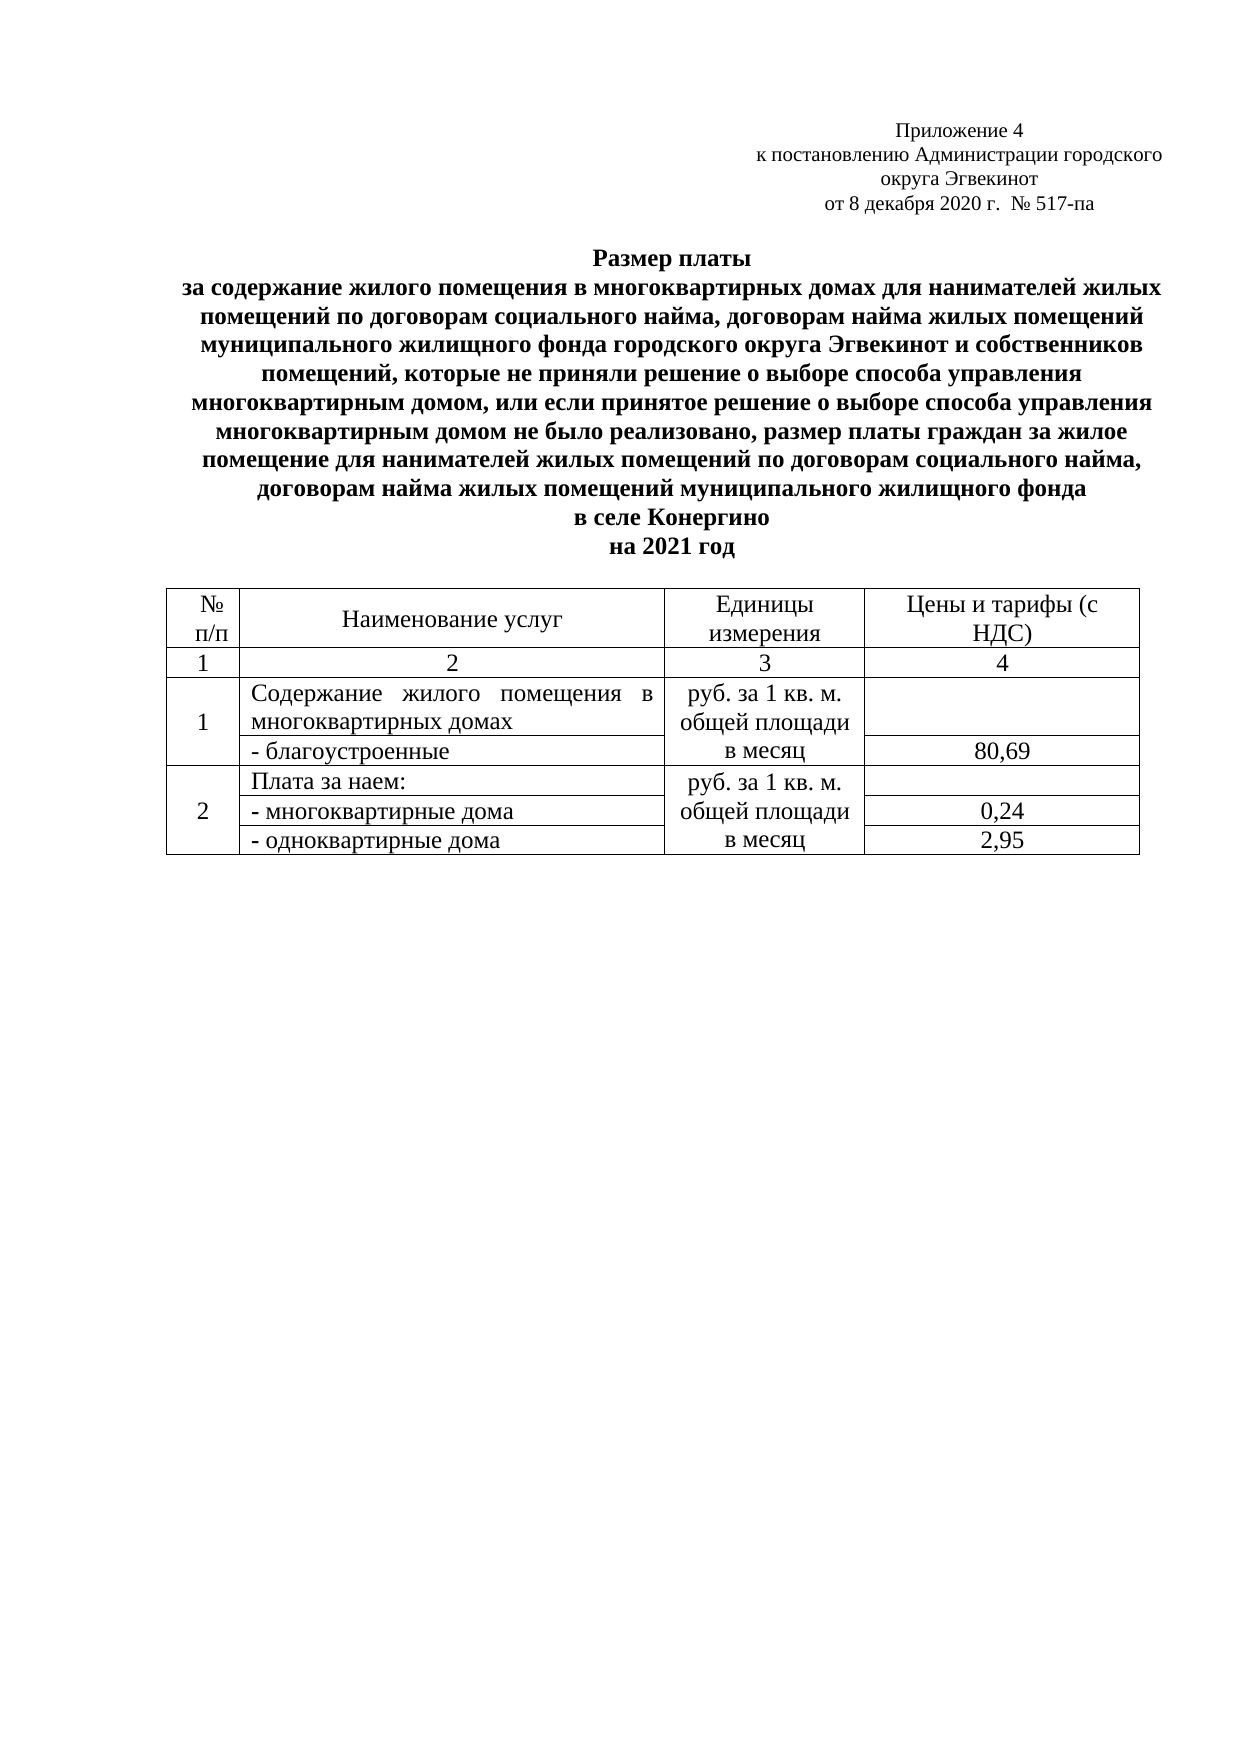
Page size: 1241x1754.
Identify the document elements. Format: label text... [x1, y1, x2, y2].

table_cell 0,24 [865, 796, 1139, 824]
table_cell 2 [167, 766, 239, 854]
table_cell - благоустроенные [240, 736, 664, 765]
table_cell 1 [167, 678, 239, 765]
table_cell - одноквартирные дома [240, 826, 664, 854]
table_cell руб. за 1 кв. м. общей площади в месяц [665, 766, 864, 854]
table_cell - многоквартирные дома [240, 796, 664, 824]
table_cell 2,95 [865, 826, 1139, 854]
text за содержание жилого помещения в многоквартирных домах для нанимателей жилых помещений по договорам социального найма, договорам найма жилых помещений муниципального жилищного фонда городского округа Эгвекинот и собственников помещений, которые не приняли решение о выборе способа управления многоквартирным домом, или если принятое решение о выборе способа управления многоквартирным домом не было реализовано, размер платы граждан за жилое помещение для нанимателей жилых помещений по договорам социального найма, договорам найма жилых помещений муниципального жилищного фонда [177, 272, 1166, 502]
table_cell 2 [240, 648, 664, 677]
table_header № п/п [167, 589, 239, 647]
table_header Цены и тарифы (с НДС) [865, 589, 1139, 647]
text на 2021 год [177, 531, 1166, 559]
table_cell 4 [865, 648, 1139, 677]
text в селе Конергино [177, 502, 1166, 531]
table_header Наименование услуг [240, 589, 664, 647]
table_header Приложение 4 к постановлению Администрации городского округа Эгвекинот от 8 декабря 2020 г. № 517-па [741, 118, 1178, 214]
table_cell 3 [665, 648, 864, 677]
table_cell 1 [167, 648, 239, 677]
text Размер платы [177, 243, 1166, 272]
table_cell Содержание жилого помещения в многоквартирных домах [240, 678, 664, 735]
table_cell 80,69 [865, 736, 1139, 765]
table_cell [865, 766, 1139, 795]
table_header Единицы измерения [665, 589, 864, 647]
table_cell Плата за наем: [240, 766, 664, 795]
table_cell [865, 678, 1139, 735]
table_cell руб. за 1 кв. м. общей площади в месяц [665, 678, 864, 765]
